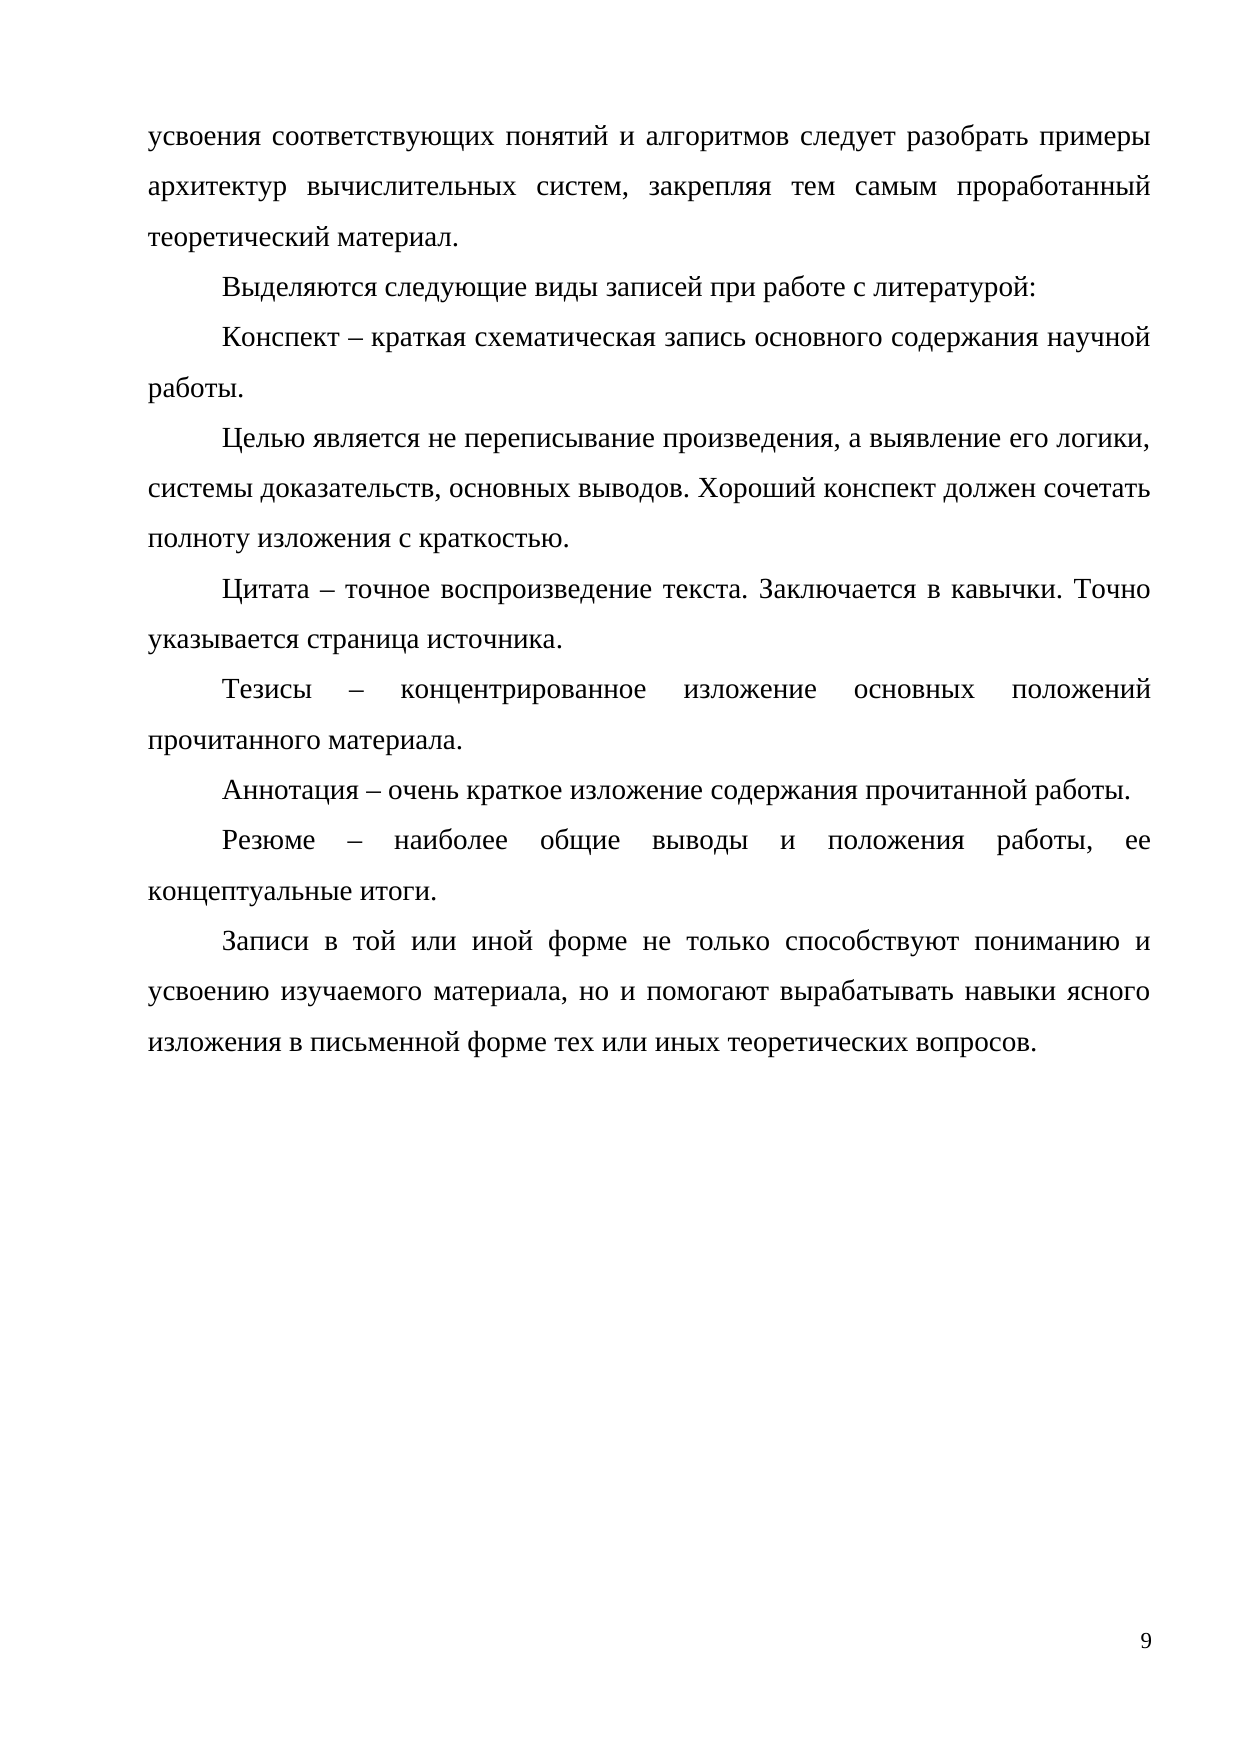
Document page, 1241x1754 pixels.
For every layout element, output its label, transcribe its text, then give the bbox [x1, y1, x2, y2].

text Аннотация – очень краткое изложение содержания прочитанной работы. [148, 772, 1152, 806]
text Конспект – краткая схематическая запись основного содержания научной работы. [148, 319, 1152, 403]
text Выделяются следующие виды записей при работе с литературой: [148, 269, 1152, 303]
text Целью является не переписывание произведения, а выявление его логики, системы доказательств, основных выводов. Хороший конспект должен сочетать полноту изложения с краткостью. [148, 420, 1152, 554]
text Тезисы – концентрированное изложение основных положений прочитанного материала. [148, 672, 1152, 755]
text Цитата – точное воспроизведение текста. Заключается в кавычки. Точно указывается страница источника. [148, 571, 1152, 655]
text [148, 118, 1152, 252]
text Записи в той или иной форме не только способствуют пониманию и усвоению изучаемого материала, но и помогают вырабатывать навыки ясного изложения в письменной форме тех или иных теоретических вопросов. [148, 923, 1152, 1057]
text Резюме – наиболее общие выводы и положения работы, ее концептуальные итоги. [148, 822, 1152, 906]
